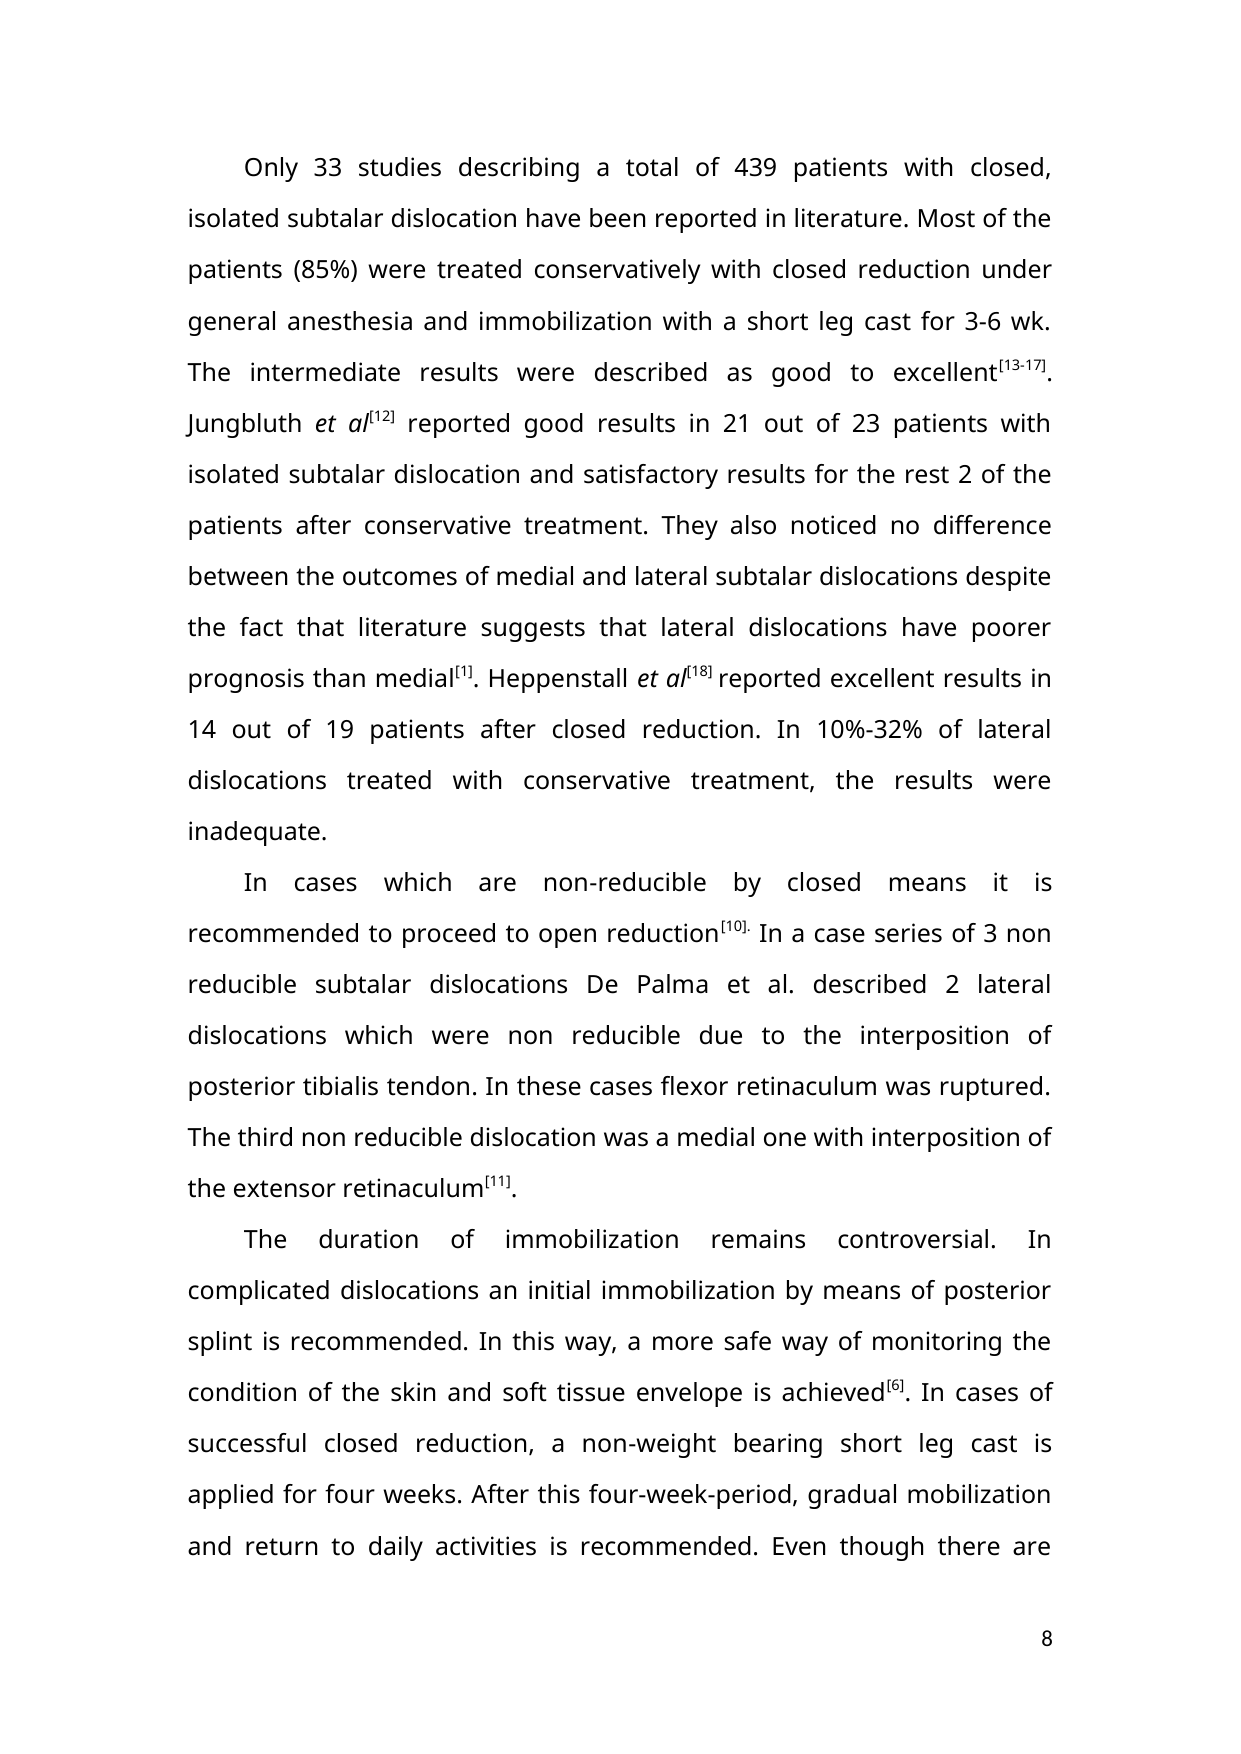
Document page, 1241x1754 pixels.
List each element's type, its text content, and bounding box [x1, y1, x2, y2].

text In cases which are non-reducible by closed means it is recommended to proceed to open reduction[10]. In a case series of 3 non reducible subtalar dislocations De Palma et al. described 2 lateral dislocations which were non reducible due to the interposition of posterior tibialis tendon. In these cases flexor retinaculum was ruptured. The third non reducible dislocation was a medial one with interposition of the extensor retinaculum[11]. [187, 864, 1053, 1205]
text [187, 1222, 1053, 1562]
text Only 33 studies describing a total of 439 patients with closed, isolated subtalar dislocation have been reported in literature. Most of the patients (85%) were treated conservatively with closed reduction under general anesthesia and immobilization with a short leg cast for 3-6 wk. The intermediate results were described as good to excellent[13-17]. Jungbluth et al[12] reported good results in 21 out of 23 patients with isolated subtalar dislocation and satisfactory results for the rest 2 of the patients after conservative treatment. They also noticed no difference between the outcomes of medial and lateral subtalar dislocations despite the fact that literature suggests that lateral dislocations have poorer prognosis than medial[1]. Heppenstall et al[18] reported excellent results in 14 out of 19 patients after closed reduction. In 10%-32% of lateral dislocations treated with conservative treatment, the results were inadequate. [187, 150, 1053, 848]
